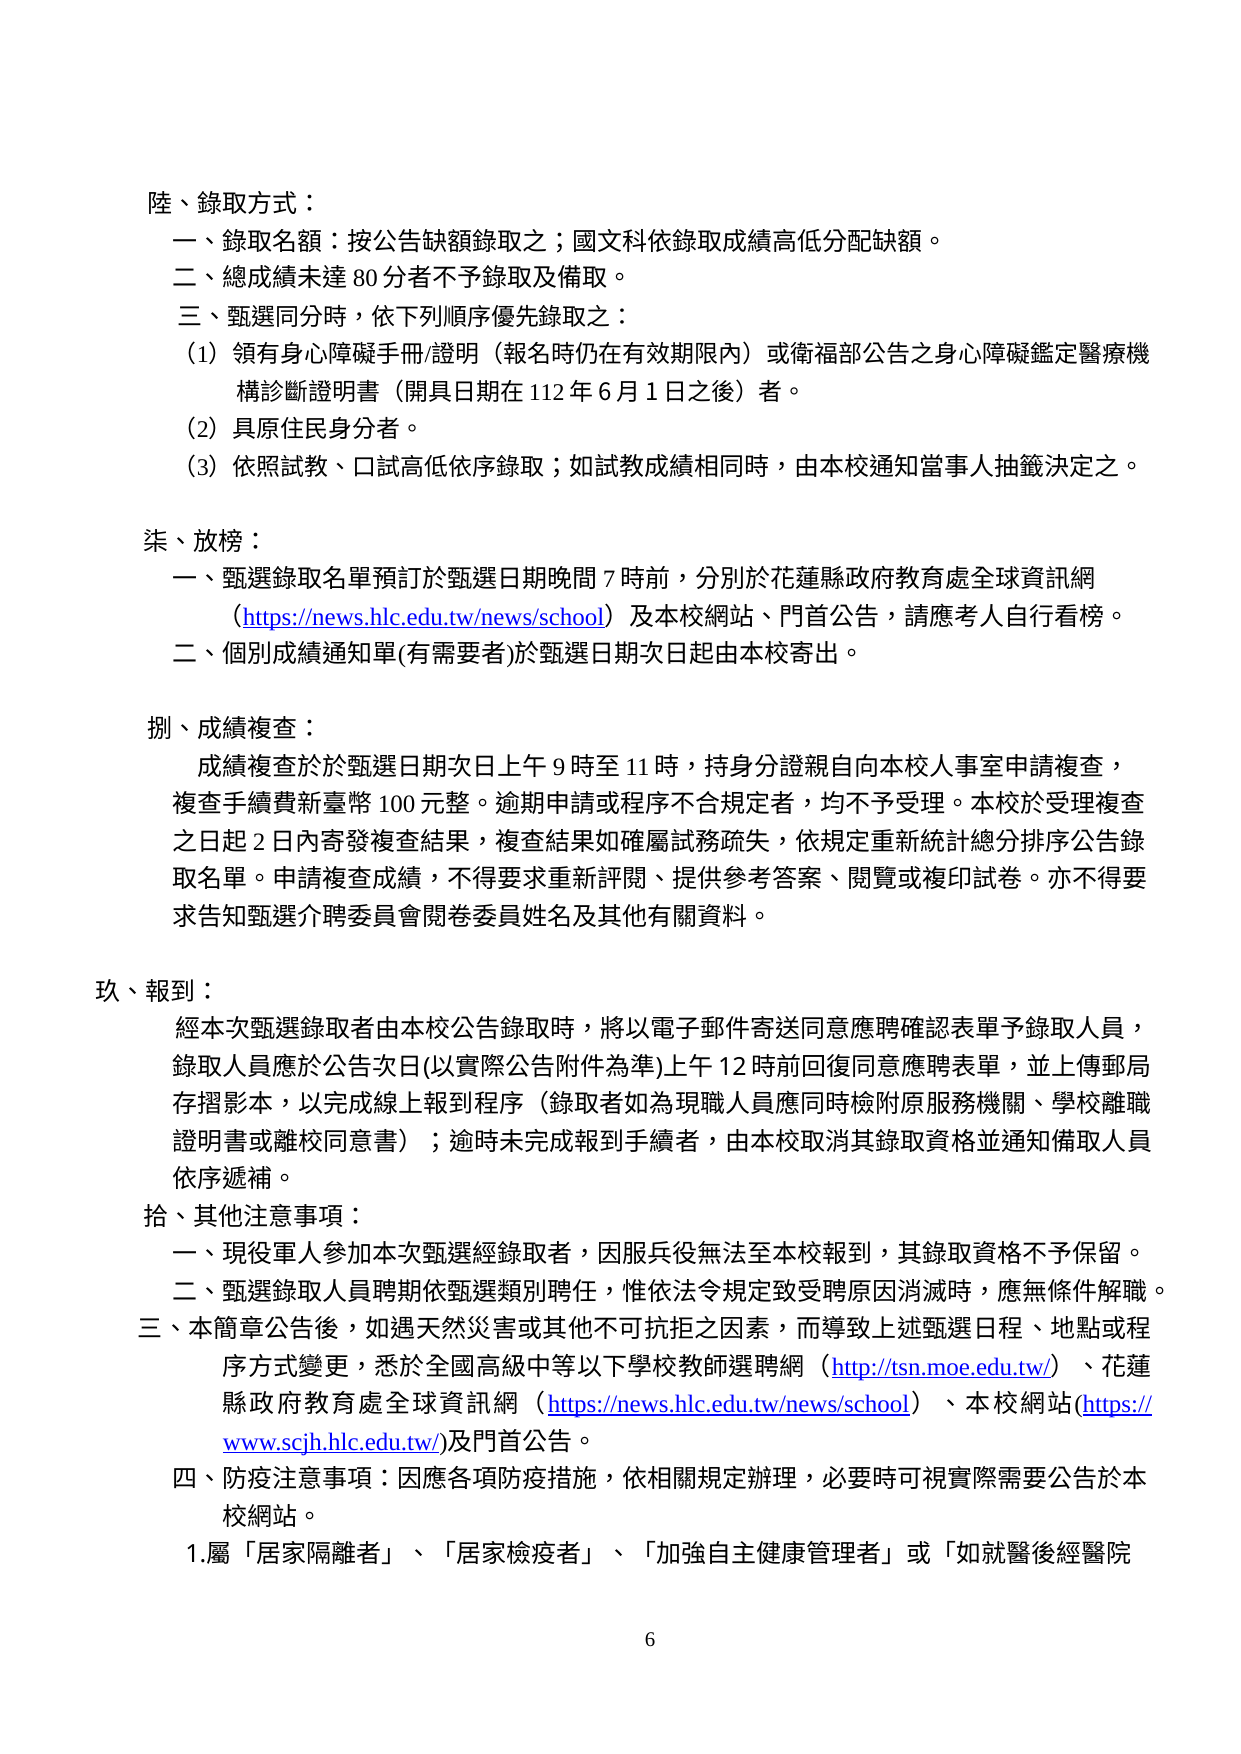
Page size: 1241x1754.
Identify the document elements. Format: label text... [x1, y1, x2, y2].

text 二、總成績未達80分者不予錄取及備取。 [173, 258, 1152, 296]
text 柒、放榜： [143, 521, 1152, 558]
text 成績複查於於甄選日期次日上午9時至11時，持身分證親自向本校人事室申請複查，複查手續費新臺幣100元整。逾期申請或程序不合規定者，均不予受理。本校於受理複查之日起2日內寄發複查結果，複查結果如確屬試務疏失，依規定重新統計總分排序公告錄取名單。申請複查成績，不得要求重新評閱、提供參考答案、閱覽或複印試卷。亦不得要求告知甄選介聘委員會閱卷委員姓名及其他有關資料。 [173, 746, 1152, 933]
text 四、防疫注意事項：因應各項防疫措施，依相關規定辦理，必要時可視實際需要公告於本校網站。 [173, 1458, 1152, 1533]
text 三、本簡章公告後，如遇天然災害或其他不可抗拒之因素，而導致上述甄選日程、地點或程序方式變更，悉於全國高級中等以下學校教師選聘網（http://tsn.moe.edu.tw/）、花蓮縣政府教育處全球資訊網（https://news.hlc.edu.tw/news/school）、本校網站(https://www.scjh.hlc.edu.tw/)及門首公告。 [98, 1308, 1152, 1458]
text 玖、報到： [51, 971, 1152, 1008]
text 一、現役軍人參加本次甄選經錄取者，因服兵役無法至本校報到，其錄取資格不予保留。 [173, 1233, 1152, 1271]
text 經本次甄選錄取者由本校公告錄取時，將以電子郵件寄送同意應聘確認表單予錄取人員，錄取人員應於公告次日(以實際公告附件為準)上午12時前回復同意應聘表單，並上傳郵局存摺影本，以完成線上報到程序（錄取者如為現職人員應同時檢附原服務機關、學校離職證明書或離校同意書）；逾時未完成報到手續者，由本校取消其錄取資格並通知備取人員依序遞補。 [123, 1008, 1152, 1196]
text （1）領有身心障礙手冊/證明（報名時仍在有效期限內）或衛福部公告之身心障礙鑑定醫療機構診斷證明書（開具日期在112年6月1日之後）者。 [173, 333, 1152, 408]
text 一、錄取名額：按公告缺額錄取之；國文科依錄取成績高低分配缺額。 [173, 221, 1152, 258]
text 二、甄選錄取人員聘期依甄選類別聘任，惟依法令規定致受聘原因消滅時，應無條件解職。 [173, 1271, 1152, 1308]
text （3）依照試教、口試高低依序錄取；如試教成績相同時，由本校通知當事人抽籤決定之。 [173, 446, 1152, 483]
text 拾、其他注意事項： [143, 1196, 1152, 1233]
text 陸、錄取方式： [148, 183, 1152, 221]
text 二、個別成績通知單(有需要者)於甄選日期次日起由本校寄出。 [173, 633, 1152, 671]
text 三、甄選同分時，依下列順序優先錄取之： [177, 296, 1152, 333]
text 一、甄選錄取名單預訂於甄選日期晚間7時前，分別於花蓮縣政府教育處全球資訊網（https://news.hlc.edu.tw/news/school）及本校網站、門首公告，請應考人自行看榜。 [173, 558, 1152, 633]
text 捌、成績複查： [148, 708, 1152, 746]
text （2）具原住民身分者。 [173, 408, 1152, 446]
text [173, 1533, 1152, 1571]
